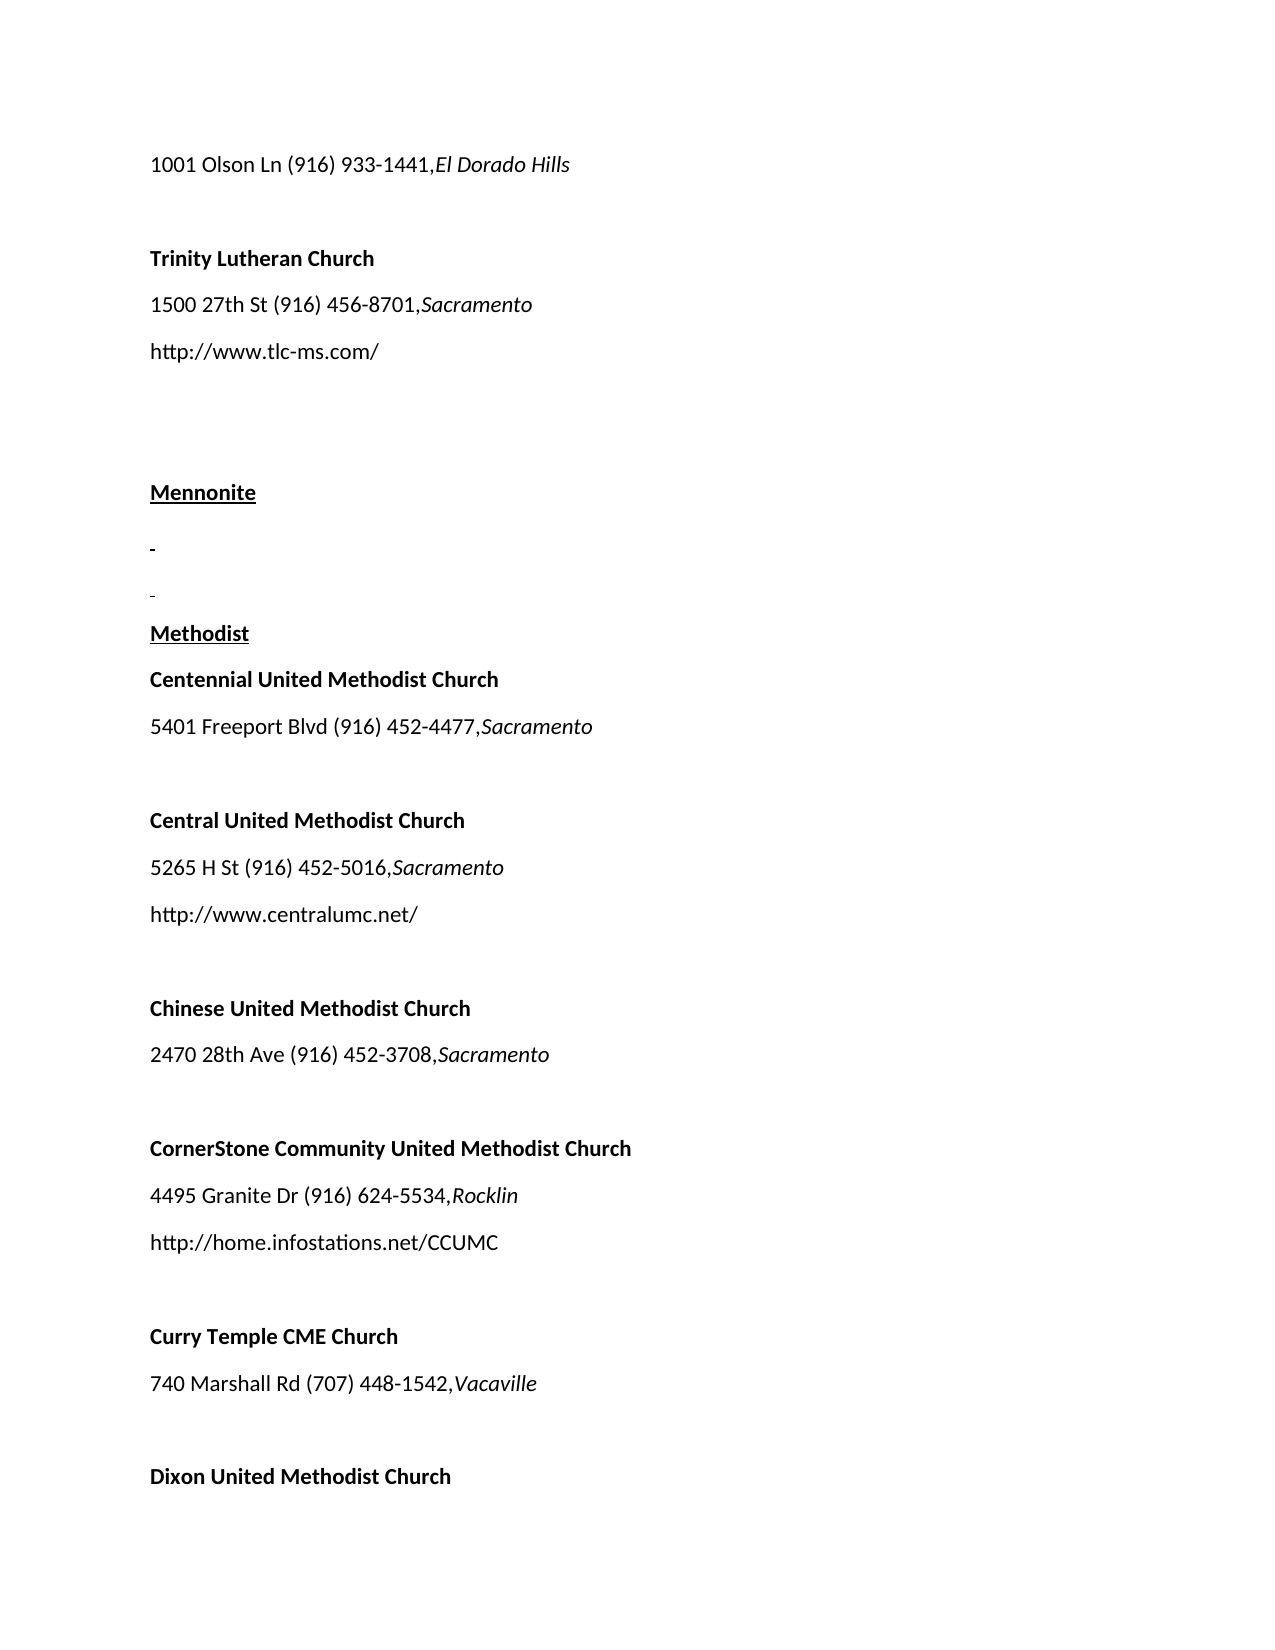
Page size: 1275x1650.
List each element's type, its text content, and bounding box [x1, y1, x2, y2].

text http://home.infostations.net/CCUMC [150, 1228, 1125, 1256]
text 5265 H St (916) 452-5016,Sacramento [150, 853, 1125, 881]
text Trinity Lutheran Church [150, 244, 1125, 272]
text 2470 28th Ave (916) 452-3708,Sacramento [150, 1041, 1125, 1069]
text Centennial United Methodist Church [150, 666, 1125, 694]
text Central United Methodist Church [150, 806, 1125, 834]
text http://www.centralumc.net/ [150, 900, 1125, 928]
text CornerStone Community United Methodist Church [150, 1134, 1125, 1162]
text Curry Temple CME Church [150, 1322, 1125, 1350]
text 5401 Freeport Blvd (916) 452-4477,Sacramento [150, 712, 1125, 741]
text Dixon United Methodist Church [150, 1462, 1125, 1491]
text Methodist [150, 619, 1125, 647]
text 4495 Granite Dr (916) 624-5534,Rocklin [150, 1181, 1125, 1209]
text Mennonite [150, 478, 1125, 506]
text 1001 Olson Ln (916) 933-1441,El Dorado Hills [150, 150, 1125, 178]
text Chinese United Methodist Church [150, 994, 1125, 1022]
text 740 Marshall Rd (707) 448-1542,Vacaville [150, 1369, 1125, 1397]
text 1500 27th St (916) 456-8701,Sacramento [150, 291, 1125, 319]
text http://www.tlc-ms.com/ [150, 337, 1125, 366]
